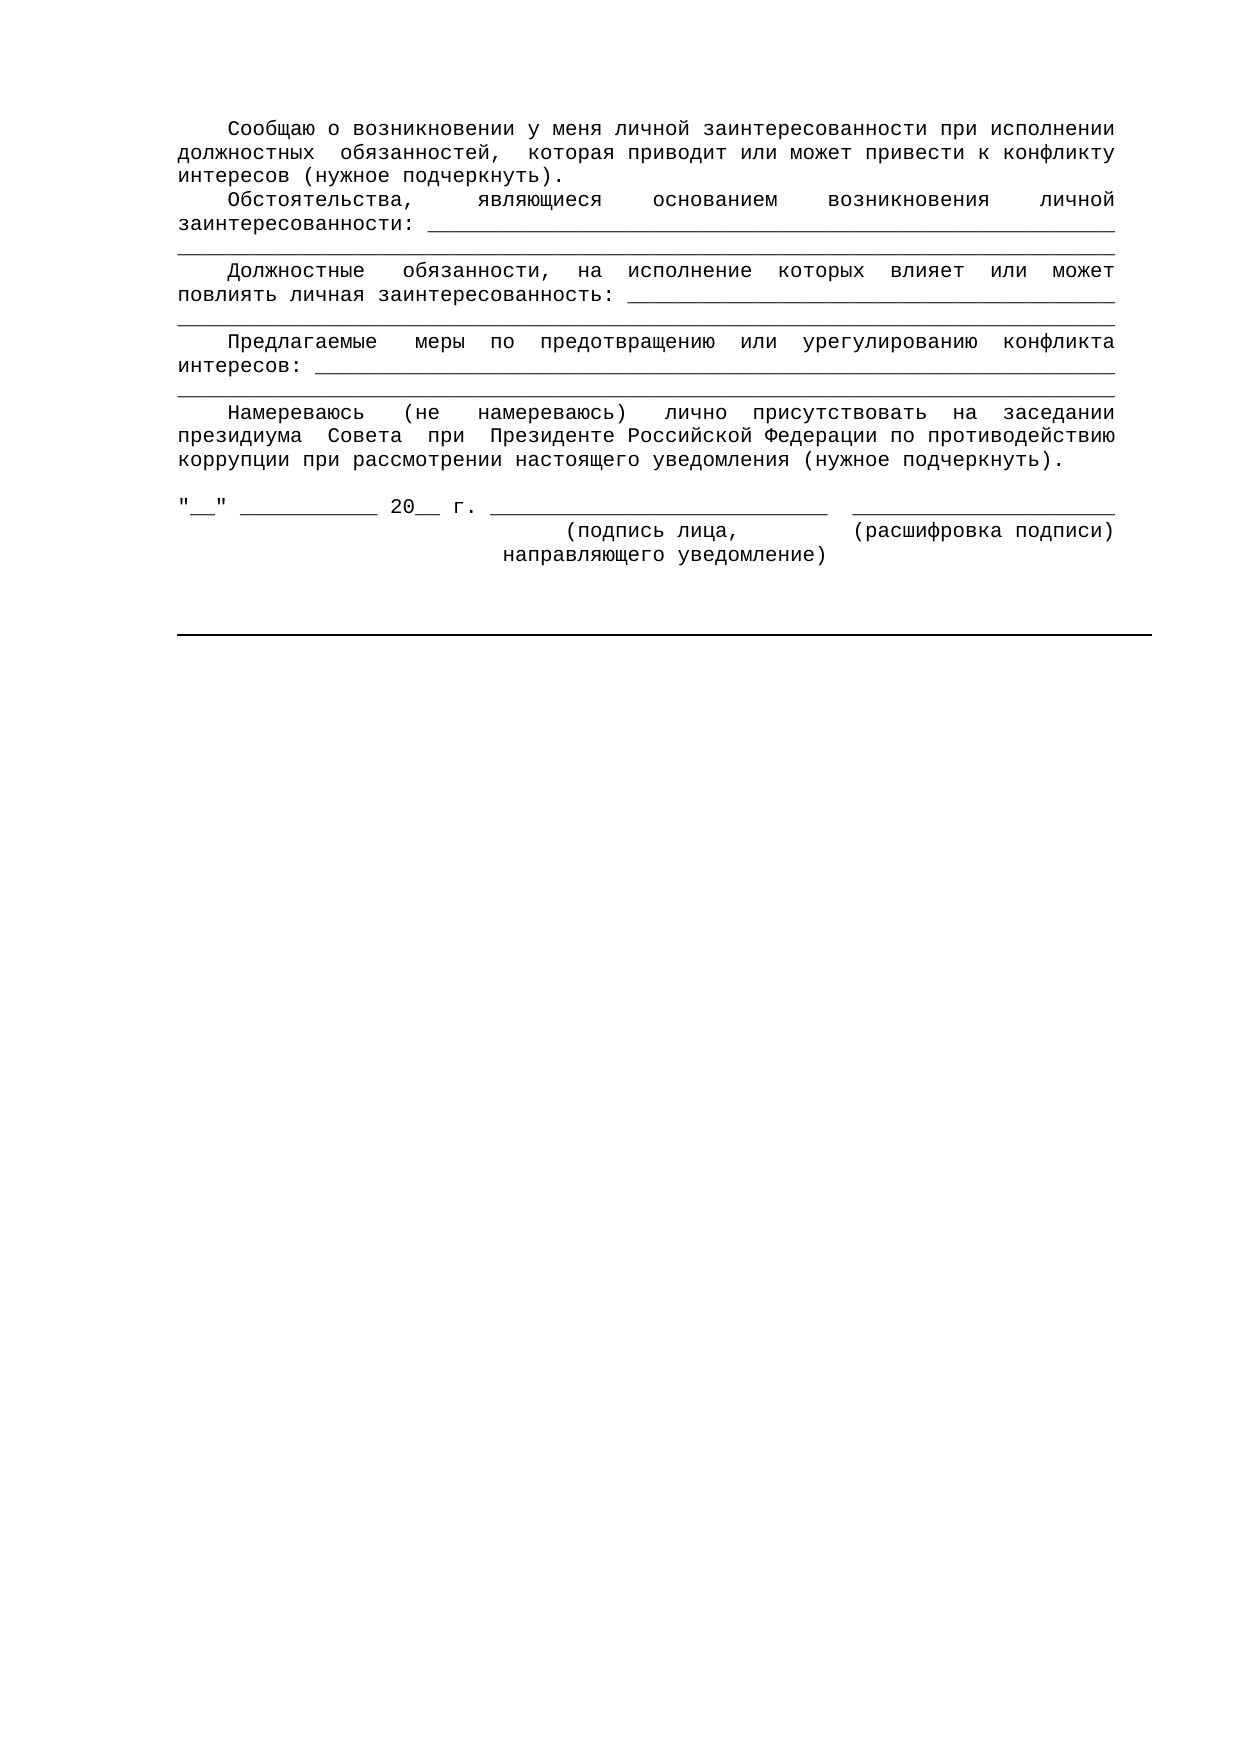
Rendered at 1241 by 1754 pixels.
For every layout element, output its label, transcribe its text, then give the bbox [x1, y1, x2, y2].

text ___________________________________________________________________________ [177, 307, 1152, 331]
text ___________________________________________________________________________ [177, 378, 1152, 402]
text Предлагаемые меры по предотвращению или урегулированию конфликта [177, 331, 1152, 354]
text заинтересованности: _______________________________________________________ [177, 213, 1152, 236]
text ___________________________________________________________________________ [177, 236, 1152, 260]
text Обстоятельства, являющиеся основанием возникновения личной [177, 189, 1152, 213]
text (подпись лица, (расшифровка подписи) [177, 520, 1152, 544]
text интересов: ________________________________________________________________ [177, 354, 1152, 378]
text повлиять личная заинтересованность: _______________________________________ [177, 284, 1152, 307]
text президиума Совета при Президенте Российской Федерации по противодействию [177, 426, 1152, 449]
text направляющего уведомление) [177, 544, 1152, 567]
text "__" ___________ 20__ г. ___________________________ _____________________ [177, 496, 1152, 520]
text интересов (нужное подчеркнуть). [177, 165, 1152, 189]
text должностных обязанностей, которая приводит или может привести к конфликту [177, 142, 1152, 165]
text коррупции при рассмотрении настоящего уведомления (нужное подчеркнуть). [177, 449, 1152, 473]
text Должностные обязанности, на исполнение которых влияет или может [177, 260, 1152, 284]
text Сообщаю о возникновении у меня личной заинтересованности при исполнении [177, 118, 1152, 142]
text Намереваюсь (не намереваюсь) лично присутствовать на заседании [177, 402, 1152, 426]
